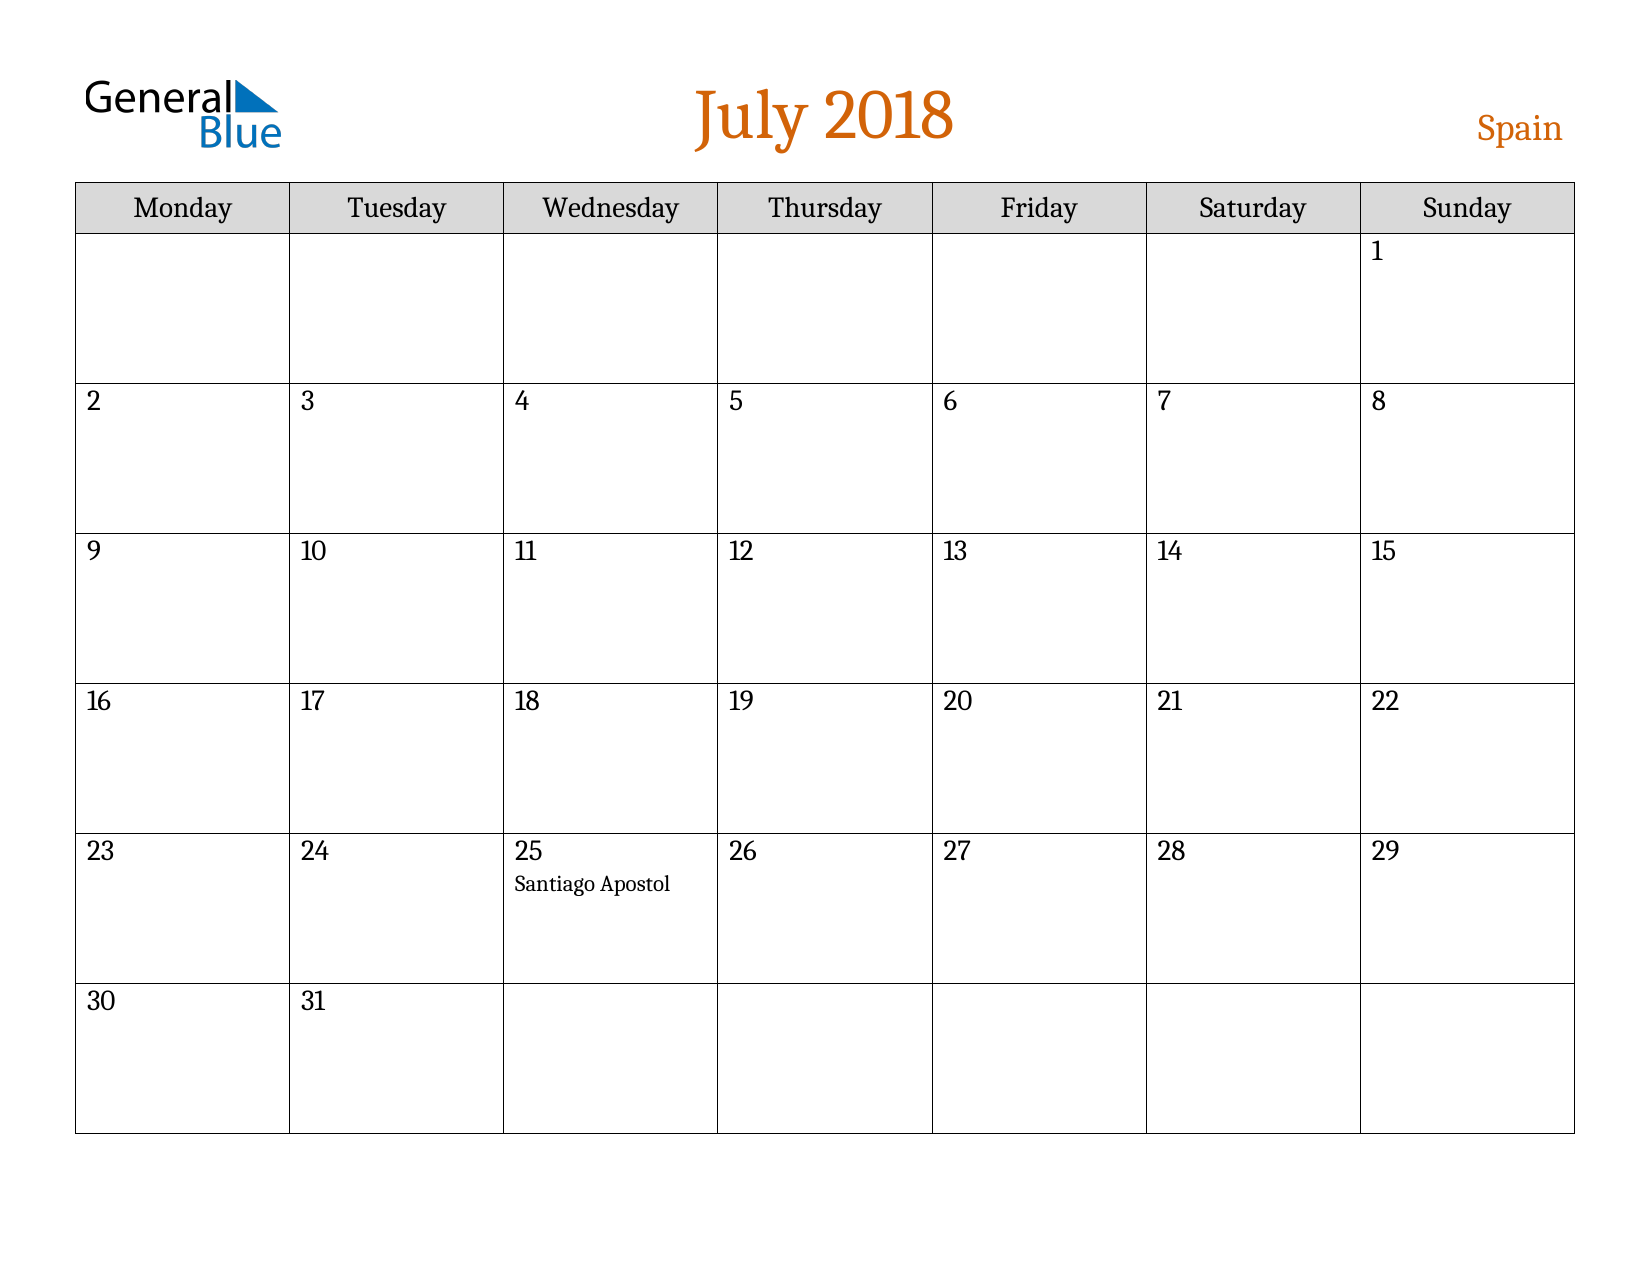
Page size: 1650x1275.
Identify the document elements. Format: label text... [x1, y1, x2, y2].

table_cell [76, 570, 289, 683]
table_cell 27 [933, 834, 1146, 870]
table_cell 23 [76, 834, 289, 870]
table_cell 30 [76, 984, 289, 1020]
table_cell [290, 570, 503, 683]
table_cell Wednesday [504, 183, 717, 233]
table_cell [933, 270, 1146, 383]
table_cell 21 [1147, 684, 1360, 720]
table_cell [504, 720, 717, 833]
table_cell [933, 720, 1146, 833]
table_cell 3 [290, 384, 503, 420]
table_cell [1361, 570, 1574, 683]
table_cell 15 [1361, 534, 1574, 570]
table_cell Friday [933, 183, 1146, 233]
table_cell [1147, 870, 1360, 983]
table_cell [504, 984, 717, 1020]
table_cell 20 [933, 684, 1146, 720]
table_cell 1 [1361, 234, 1574, 270]
table_cell [1147, 420, 1360, 533]
table_cell Tuesday [290, 183, 503, 233]
table_cell [1147, 720, 1360, 833]
table_cell 19 [718, 684, 932, 720]
table_cell 31 [290, 984, 503, 1020]
table_header Spain [1146, 75, 1574, 182]
table_cell 13 [933, 534, 1146, 570]
table_cell 5 [718, 384, 932, 420]
table_cell [718, 420, 932, 533]
table_cell [76, 420, 289, 533]
table_cell [290, 420, 503, 533]
table_cell 24 [290, 834, 503, 870]
table_cell [504, 234, 717, 270]
table_header July 2018 [504, 75, 1146, 182]
table_cell 10 [290, 534, 503, 570]
table_cell [1147, 270, 1360, 383]
table_cell [718, 234, 932, 270]
table_cell [1361, 270, 1574, 383]
table_cell 28 [1147, 834, 1360, 870]
table_cell [1361, 420, 1574, 533]
table_cell Saturday [1147, 183, 1360, 233]
table_cell [1361, 1020, 1574, 1133]
table_cell [933, 870, 1146, 983]
table_cell [1361, 870, 1574, 983]
table_cell [718, 984, 932, 1020]
table_cell 2 [76, 384, 289, 420]
table_cell 4 [504, 384, 717, 420]
table_cell [933, 420, 1146, 533]
table_cell [718, 570, 932, 683]
table_cell [1147, 234, 1360, 270]
table_cell [1147, 570, 1360, 683]
table_cell [718, 720, 932, 833]
table_cell [504, 270, 717, 383]
picture [86, 80, 281, 148]
table_cell [718, 270, 932, 383]
table_cell 11 [504, 534, 717, 570]
table_cell [933, 984, 1146, 1020]
table_cell [933, 234, 1146, 270]
table_cell [1361, 984, 1574, 1020]
table_cell [76, 720, 289, 833]
table_cell [290, 1020, 503, 1133]
table_cell Santiago Apostol [504, 870, 717, 983]
table_cell 14 [1147, 534, 1360, 570]
table_cell 17 [290, 684, 503, 720]
table_cell [504, 570, 717, 683]
table_cell 26 [718, 834, 932, 870]
table_cell [504, 420, 717, 533]
table_cell [76, 1020, 289, 1133]
table_cell [290, 720, 503, 833]
table_cell Sunday [1361, 183, 1574, 233]
table_cell [76, 870, 289, 983]
table_cell [290, 270, 503, 383]
table_cell [290, 870, 503, 983]
table_cell 8 [1361, 384, 1574, 420]
table_cell [933, 570, 1146, 683]
table_cell 12 [718, 534, 932, 570]
table_cell 25 [504, 834, 717, 870]
table_cell [718, 870, 932, 983]
table_header [76, 75, 503, 182]
table_cell [504, 1020, 717, 1133]
table_cell 7 [1147, 384, 1360, 420]
table_cell [1147, 984, 1360, 1020]
table_cell Thursday [718, 183, 932, 233]
table_cell [1147, 1020, 1360, 1133]
table_cell 6 [933, 384, 1146, 420]
table_cell Monday [76, 183, 289, 233]
table_cell [718, 1020, 932, 1133]
table_cell [933, 1020, 1146, 1133]
table_cell [76, 234, 289, 270]
table_cell 9 [76, 534, 289, 570]
table_cell [1361, 720, 1574, 833]
table_cell 18 [504, 684, 717, 720]
table_cell 22 [1361, 684, 1574, 720]
table_cell [76, 270, 289, 383]
table_cell [290, 234, 503, 270]
table_cell 16 [76, 684, 289, 720]
table_cell 29 [1361, 834, 1574, 870]
